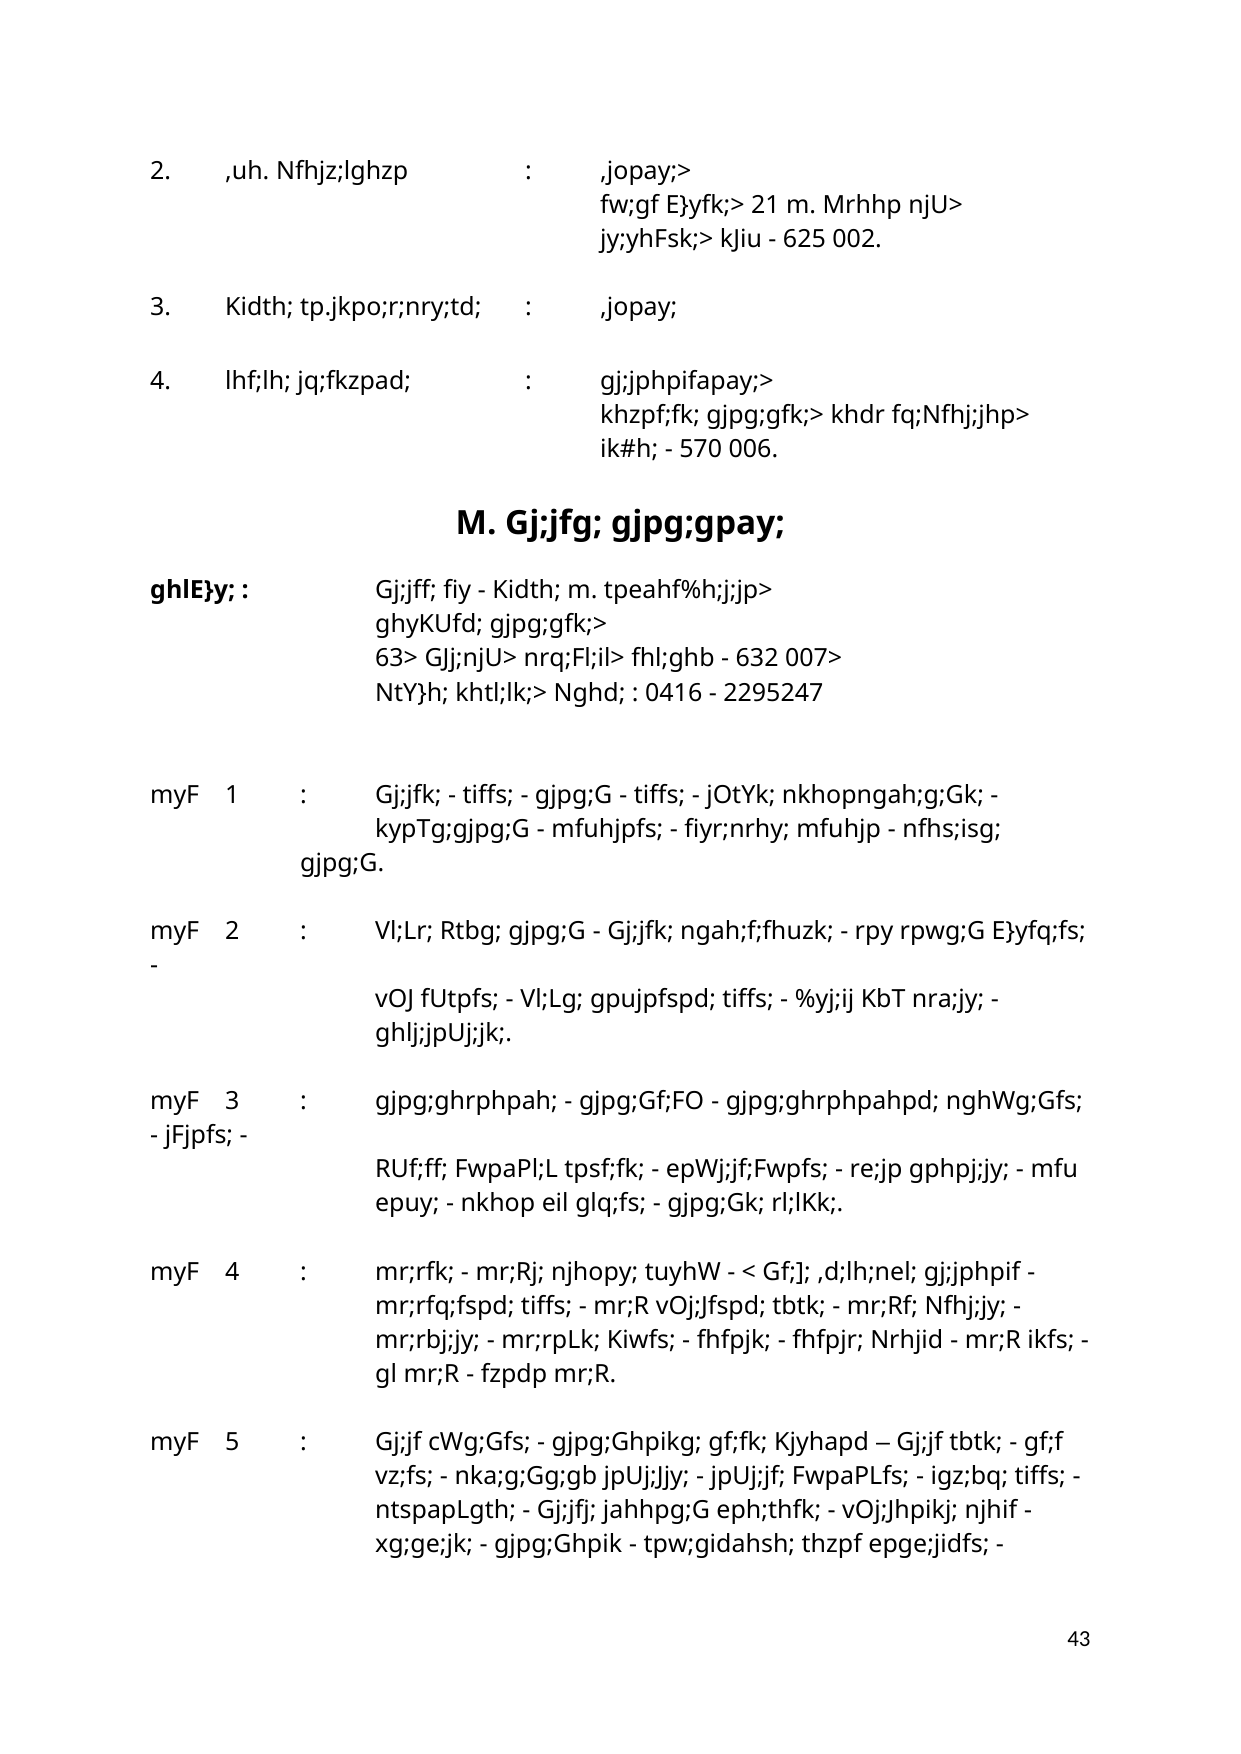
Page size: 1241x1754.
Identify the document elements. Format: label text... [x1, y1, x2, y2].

text ik#h; - 570 006. [150, 430, 1090, 464]
text myF 5 : Gj;jf cWg;Gfs; - gjpg;Ghpikg; gf;fk; Kjyhapd – Gj;jf tbtk; - gf;f [150, 1423, 1090, 1458]
text 3. Kidth; tp.jkpo;r;nry;td; : ,jopay; [150, 288, 1090, 323]
text myF 1 : Gj;jfk; - tiffs; - gjpg;G - tiffs; - jOtYk; nkhopngah;g;Gk; - [150, 776, 1090, 810]
text ghlE}y; : Gj;jff; fiy - Kidth; m. tpeahf%h;j;jp> [150, 572, 1090, 606]
text RUf;ff; FwpaPl;L tpsf;fk; - epWj;jf;Fwpfs; - re;jp gphpj;jy; - mfu epuy; - nkhop eil glq;fs; - gjpg;Gk; rl;lKk;. [375, 1151, 1090, 1219]
text M. Gj;jfg; gjpg;gpay; [150, 498, 1090, 544]
text vOJ fUtpfs; - Vl;Lg; gpujpfspd; tiffs; - %yj;ij KbT nra;jy; - ghlj;jpUj;jk;. [375, 981, 1090, 1049]
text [375, 1458, 1090, 1560]
text NtY}h; khtl;lk;> Nghd; : 0416 - 2295247 [150, 674, 1090, 708]
text ghyKUfd; gjpg;gfk;> [150, 606, 1090, 640]
text jy;yhFsk;> kJiu - 625 002. [150, 220, 1090, 254]
text myF 4 : mr;rfk; - mr;Rj; njhopy; tuyhW - < Gf;]; ,d;lh;nel; gj;jphpif - [150, 1253, 1090, 1287]
text kypTg;gjpg;G - mfuhjpfs; - fiyr;nrhy; mfuhjp - nfhs;isg; gjpg;G. [300, 810, 1090, 878]
text myF 3 : gjpg;ghrphpah; - gjpg;Gf;FO - gjpg;ghrphpahpd; nghWg;Gfs; - jFjpfs; - [150, 1083, 1090, 1151]
text khzpf;fk; gjpg;gfk;> khdr fq;Nfhj;jhp> [150, 396, 1090, 430]
text 2. ,uh. Nfhjz;lghzp : ,jopay;> [150, 152, 1090, 186]
text fw;gf E}yfk;> 21 m. Mrhhp njU> [150, 186, 1090, 220]
text mr;rfq;fspd; tiffs; - mr;R vOj;Jfspd; tbtk; - mr;Rf; Nfhj;jy; - mr;rbj;jy; - mr;rpLk; Kiwfs; - fhfpjk; - fhfpjr; Nrhjid - mr;R ikfs; - gl mr;R - fzpdp mr;R. [375, 1287, 1090, 1389]
text 4. lhf;lh; jq;fkzpad; : gj;jphpifapay;> [150, 362, 1090, 396]
text 63> GJj;njU> nrq;Fl;il> fhl;ghb - 632 007> [150, 640, 1090, 674]
text myF 2 : Vl;Lr; Rtbg; gjpg;G - Gj;jfk; ngah;f;fhuzk; - rpy rpwg;G E}yfq;fs; - [150, 913, 1090, 981]
